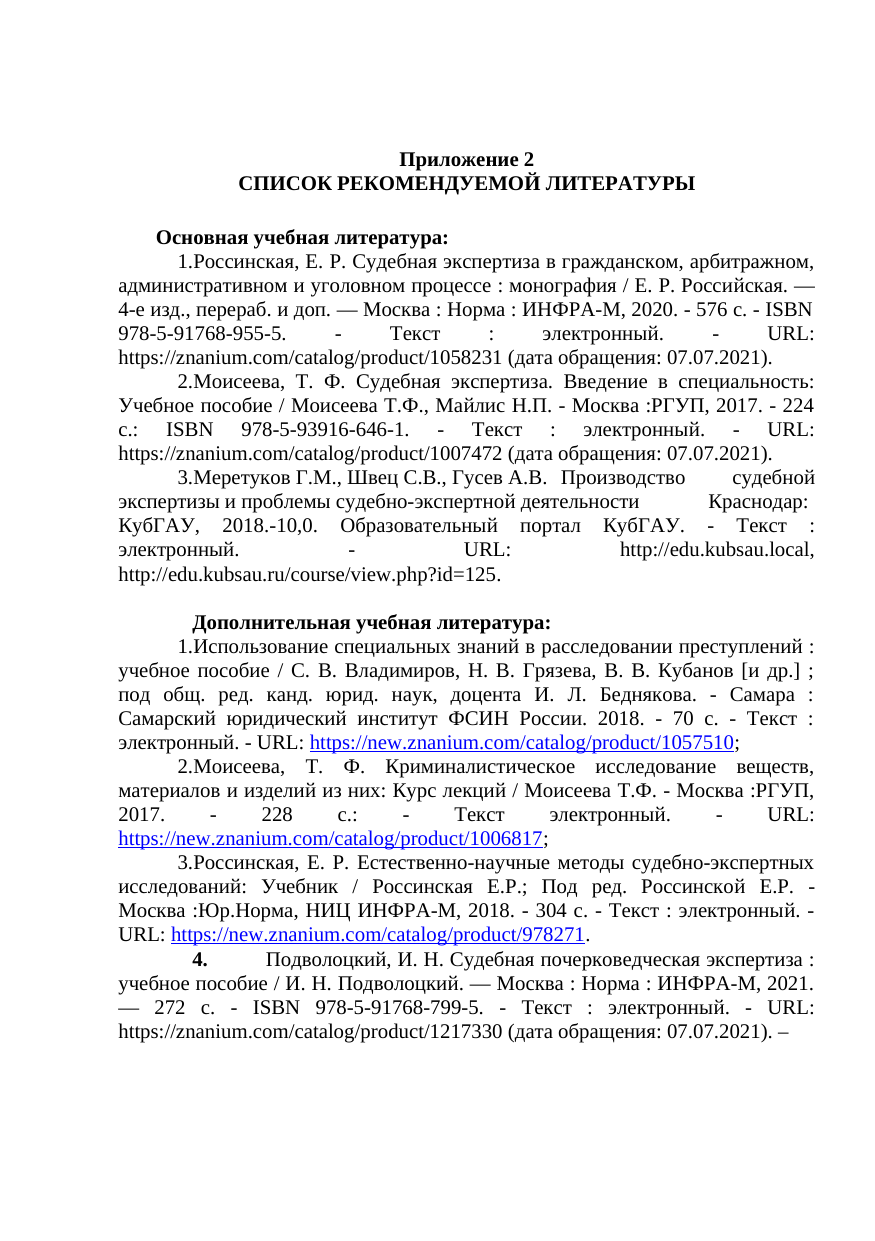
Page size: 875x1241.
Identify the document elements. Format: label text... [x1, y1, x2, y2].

text Дополнительная учебная литература: [118, 609, 815, 634]
list Россинская, Е. Р. Естественно-научные методы судебно-экспертных исследований: Учебник / Россинская Е.Р.; Под ред. Россинской Е.Р. - Москва :Юр.Норма, НИЦ ИНФРА-М, 2018. - 304 с. - Текст : электронный. - URL: https://new.znanium.com/catalog/product/978271. [118, 850, 815, 946]
list Подволоцкий, И. Н. Судебная почерковедческая экспертиза : учебное пособие / И. Н. Подволоцкий. — Москва : Норма : ИНФРА-М, 2021. — 272 с. - ISBN 978-5-91768-799-5. - Текст : электронный. - URL: https://znanium.com/catalog/product/1217330 (дата обращения: 07.07.2021). – [118, 946, 815, 1043]
list Использование специальных знаний в расследовании преступлений : учебное пособие / С. В. Владимиров, Н. В. Грязева, В. В. Кубанов [и др.] ; под общ. ред. канд. юрид. наук, доцента И. Л. Беднякова. - Самара : Самарский юридический институт ФСИН России. 2018. - 70 с. - Текст : электронный. - URL: https://new.znanium.com/catalog/product/1057510; [118, 634, 815, 754]
text Приложение 2 СПИСОК РЕКОМЕНДУЕМОЙ ЛИТЕРАТУРЫ [118, 147, 815, 195]
list Россинская, Е. Р. Судебная экспертиза в гражданском, арбитражном, административном и уголовном процессе : монография / Е. Р. Российская. — 4-е изд., перераб. и доп. — Москва : Норма : ИНФРА-М, 2020. - 576 с. - ISBN 978-5-91768-955-5. - Текст : электронный. - URL: https://znanium.com/catalog/product/1058231 (дата обращения: 07.07.2021). [118, 249, 815, 369]
text Основная учебная литература: [118, 224, 815, 249]
list Меретуков Г.М., Швец С.В., Гусев А.В. Производство судебной экспертизы и проблемы судебно-экспертной деятельности Краснодар: КубГАУ, 2018.-10,0. Образовательный портал КубГАУ. - Текст : электронный. - URL: http://edu.kubsau.local, http://edu.kubsau.ru/course/view.php?id=125. [118, 465, 815, 586]
list Моисеева, Т. Ф. Криминалистическое исследование веществ, материалов и изделий из них: Курс лекций / Моисеева Т.Ф. - Москва :РГУП, 2017. - 228 с.: - Текст электронный. - URL: https://new.znanium.com/catalog/product/1006817; [118, 754, 815, 850]
list Моисеева, Т. Ф. Судебная экспертиза. Введение в специальность: Учебное пособие / Моисеева Т.Ф., Майлис Н.П. - Москва :РГУП, 2017. - 224 с.: ISBN 978-5-93916-646-1. - Текст : электронный. - URL: https://znanium.com/catalog/product/1007472 (дата обращения: 07.07.2021). [118, 369, 815, 465]
